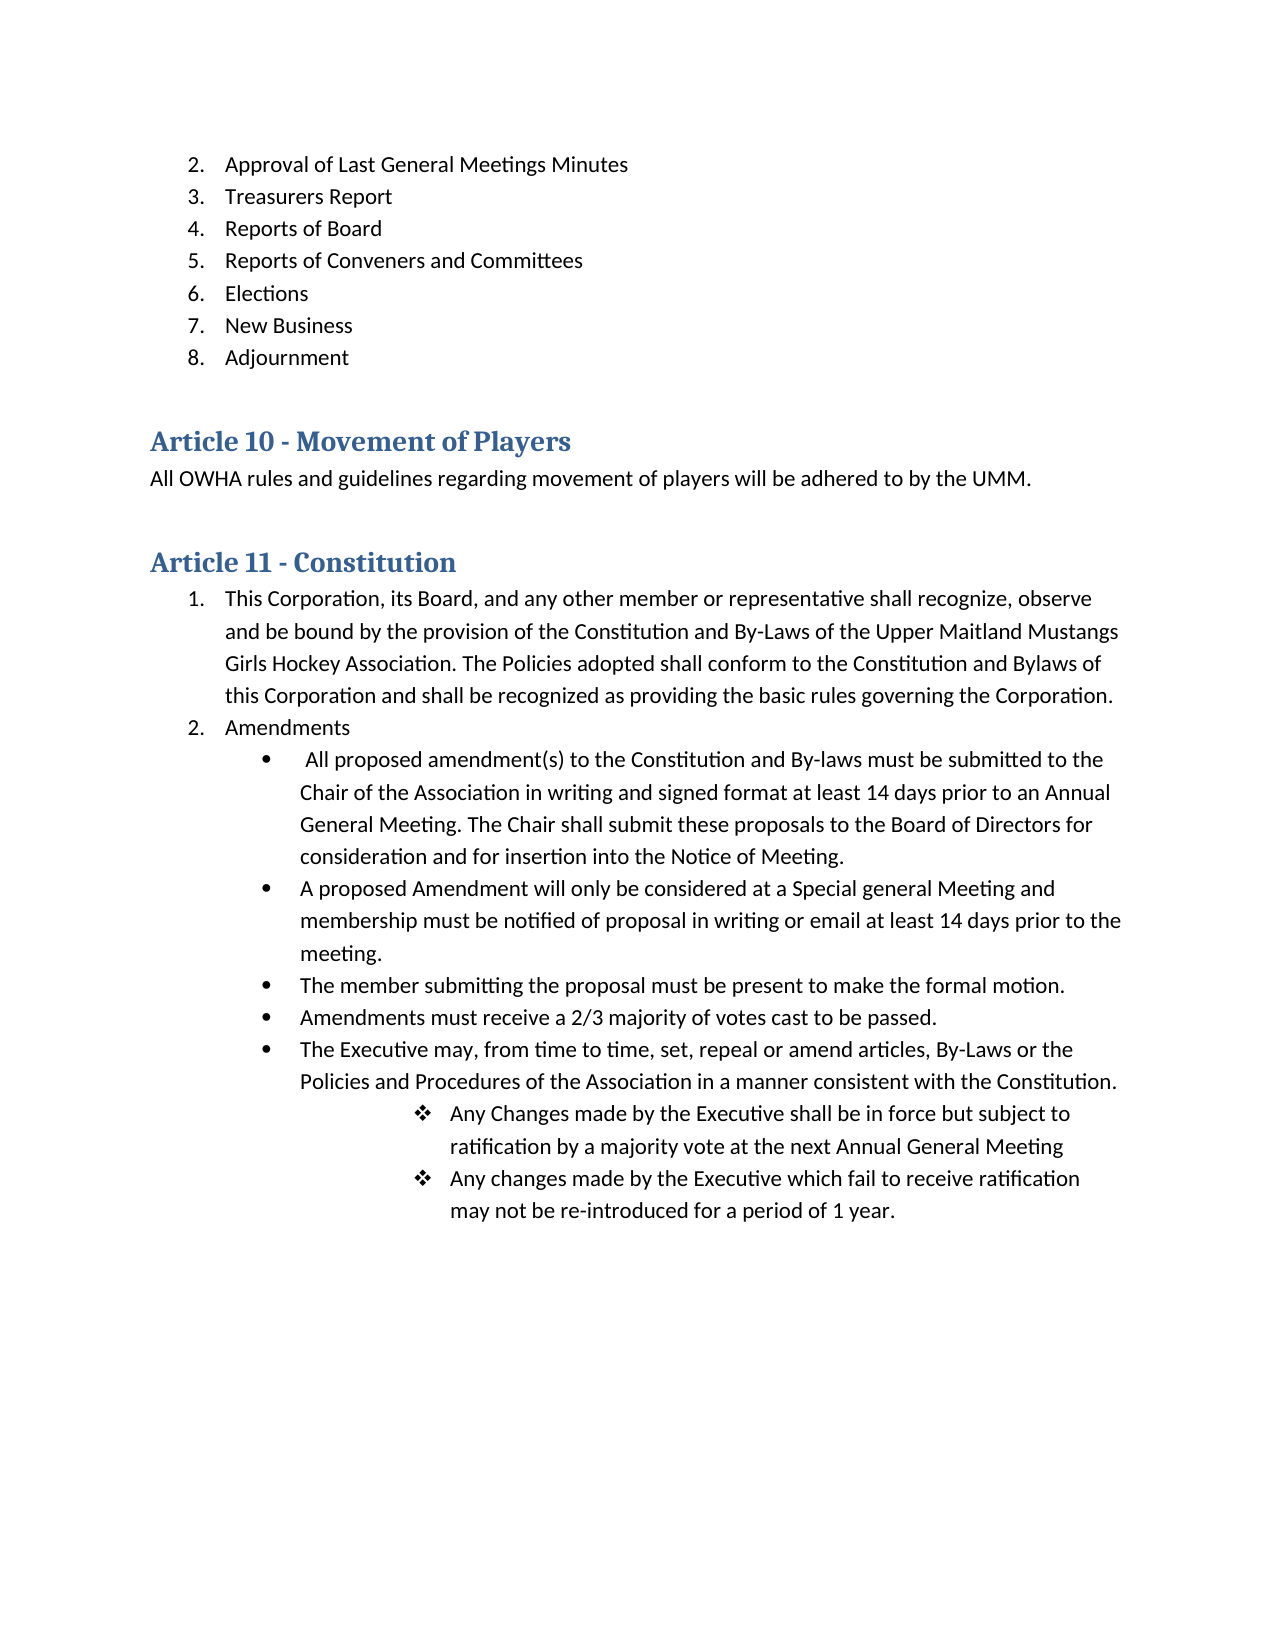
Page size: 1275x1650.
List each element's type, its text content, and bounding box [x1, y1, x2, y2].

list The Executive may, from time to time, set, repeal or amend articles, By-Laws or the Policies and Procedures of the Association in a manner consistent with the Constitution. [262, 1035, 1125, 1095]
list All proposed amendment(s) to the Constitution and By-laws must be submitted to the Chair of the Association in writing and signed format at least 14 days prior to an Annual General Meeting. The Chair shall submit these proposals to the Board of Directors for consideration and for insertion into the Notice of Meeting. [262, 746, 1125, 870]
list A proposed Amendment will only be considered at a Special general Meeting and membership must be notified of proposal in writing or email at least 14 days prior to the meeting. [262, 874, 1125, 967]
list Reports of Conveners and Committees [187, 247, 1125, 274]
list Adjournment [187, 343, 1125, 371]
list This Corporation, its Board, and any other member or representative shall recognize, observe and be bound by the provision of the Constitution and By-Laws of the Upper Maitland Mustangs Girls Hockey Association. The Policies adopted shall conform to the Constitution and Bylaws of this Corporation and shall be recognized as providing the basic rules governing the Corporation. [187, 584, 1125, 709]
list The member submitting the proposal must be present to make the formal motion. [262, 971, 1125, 999]
list Any Changes made by the Executive shall be in force but subject to ratification by a majority vote at the next Annual General Meeting [412, 1099, 1125, 1160]
list Amendments must receive a 2/3 majority of votes cast to be passed. [262, 1003, 1125, 1031]
list Amendments [187, 713, 1125, 741]
list Reports of Board [187, 214, 1125, 242]
text All OWHA rules and guidelines regarding movement of players will be adhered to by the UMM. [150, 464, 1125, 492]
list New Business [187, 311, 1125, 339]
subtitle Article 10 - Movement of Players [150, 425, 1125, 459]
list Elections [187, 279, 1125, 307]
list Any changes made by the Executive which fail to receive ratification may not be re-introduced for a period of 1 year. [412, 1164, 1125, 1224]
list Treasurers Report [187, 182, 1125, 210]
subtitle Article 11 - Constitution [150, 546, 1125, 579]
list Approval of Last General Meetings Minutes [187, 150, 1125, 178]
